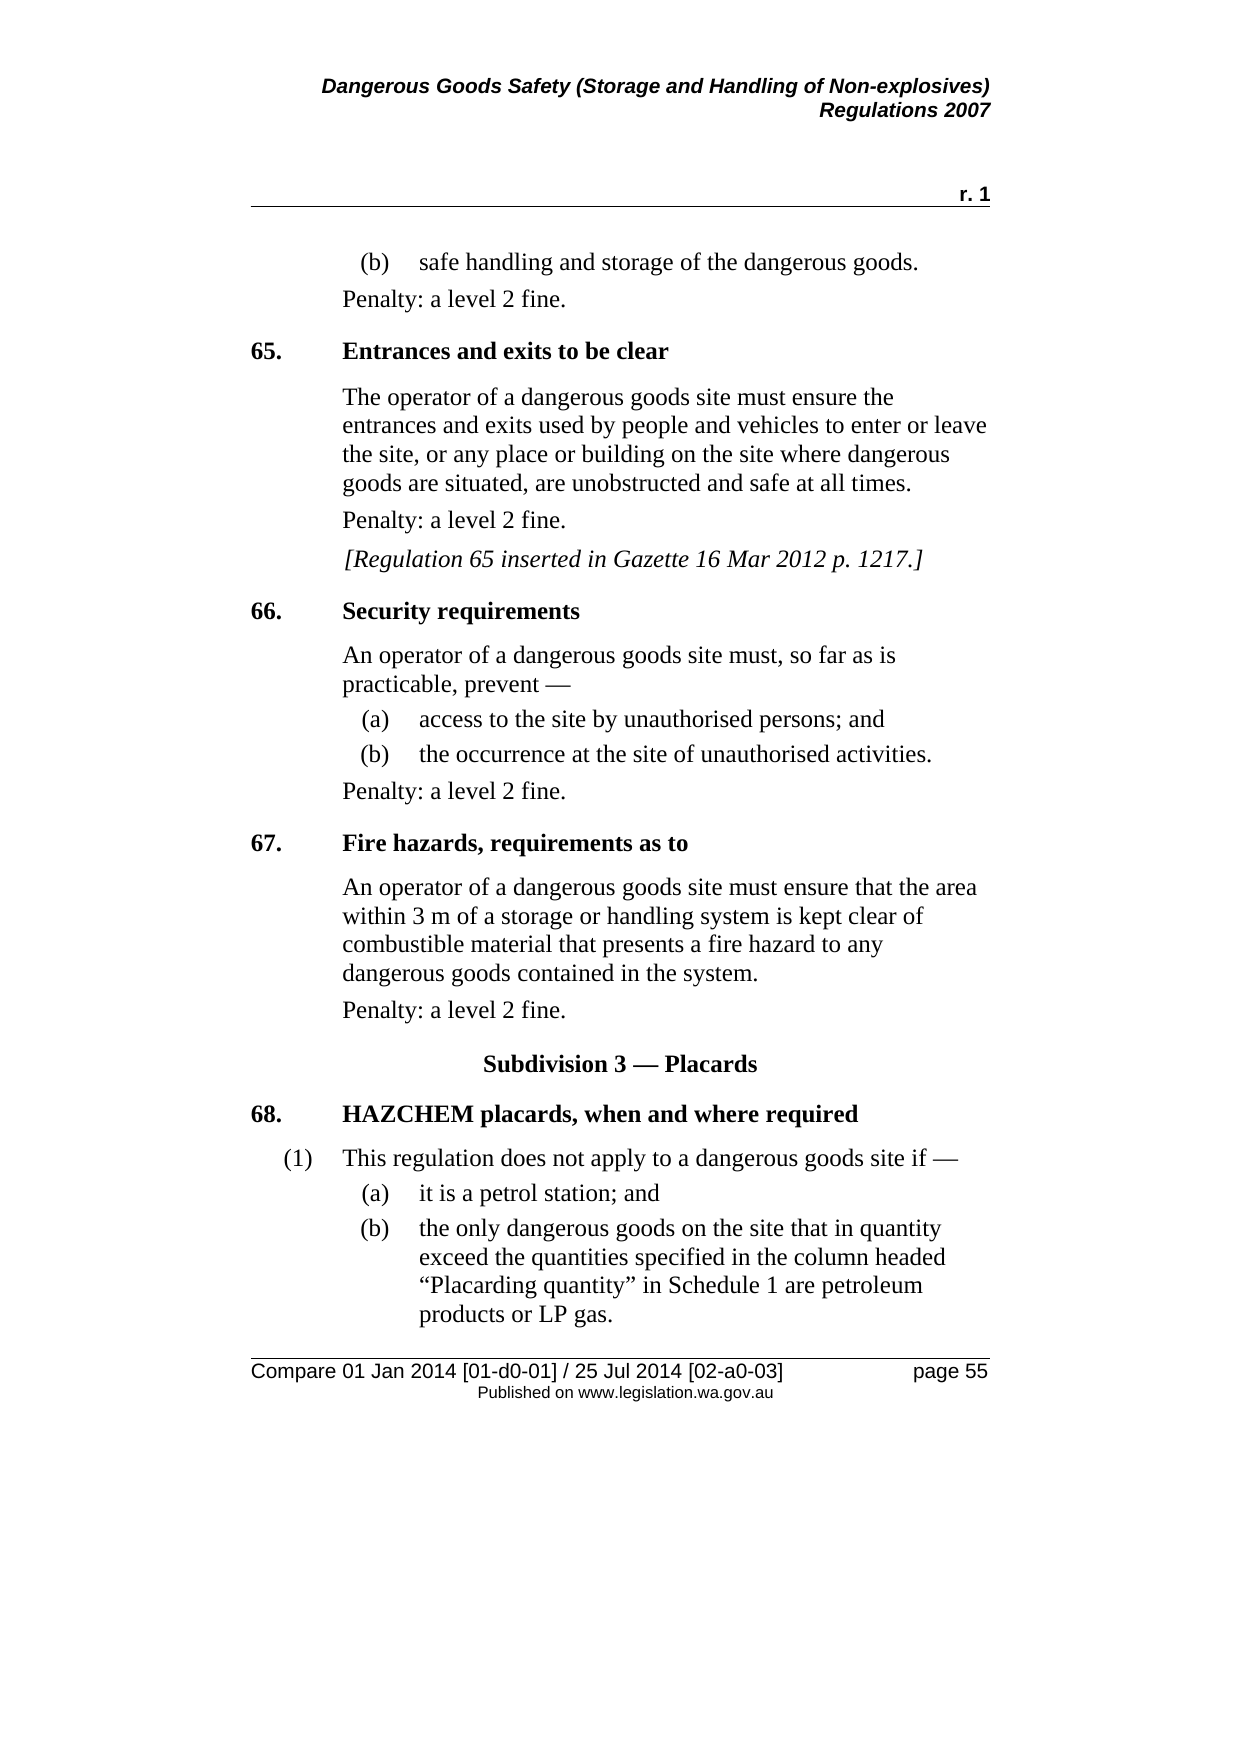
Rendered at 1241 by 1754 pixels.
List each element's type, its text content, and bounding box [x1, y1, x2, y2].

text Penalty: a level 2 fine. [251, 505, 990, 534]
text (1) This regulation does not apply to a dangerous goods site if — [251, 1143, 990, 1172]
text (a) access to the site by unauthorised persons; and [251, 704, 990, 733]
subtitle Subdivision 3 — Placards [251, 1049, 990, 1078]
text (b) safe handling and storage of the dangerous goods. [251, 247, 990, 276]
text (b) the occurrence at the site of unauthorised activities. [251, 739, 990, 768]
subtitle 67. Fire hazards, requirements as to [251, 828, 990, 856]
text Penalty: a level 2 fine. [251, 995, 990, 1024]
text An operator of a dangerous goods site must ensure that the area within 3 m of a storage or handling system is kept clear of combustible material that presents a fire hazard to any dangerous goods contained in the system. [251, 872, 990, 987]
text (a) it is a petrol station; and [251, 1178, 990, 1207]
text [Regulation 65 inserted in Gazette 16 Mar 2012 p. 1217.] [251, 544, 990, 573]
subtitle 65. Entrances and exits to be clear [251, 336, 990, 365]
text (b) the only dangerous goods on the site that in quantity exceed the quantities specified in the column headed “Placarding quantity” in Schedule 1 are petroleum products or LP gas. [251, 1213, 990, 1328]
subtitle 66. Security requirements [251, 596, 990, 624]
text Penalty: a level 2 fine. [251, 776, 990, 805]
text Penalty: a level 2 fine. [251, 284, 990, 313]
text The operator of a dangerous goods site must ensure the entrances and exits used by people and vehicles to enter or leave the site, or any place or building on the site where dangerous goods are situated, are unobstructed and safe at all times. [251, 382, 990, 497]
subtitle 68. HAZCHEM placards, when and where required [251, 1099, 990, 1127]
text An operator of a dangerous goods site must, so far as is practicable, prevent — [251, 640, 990, 698]
